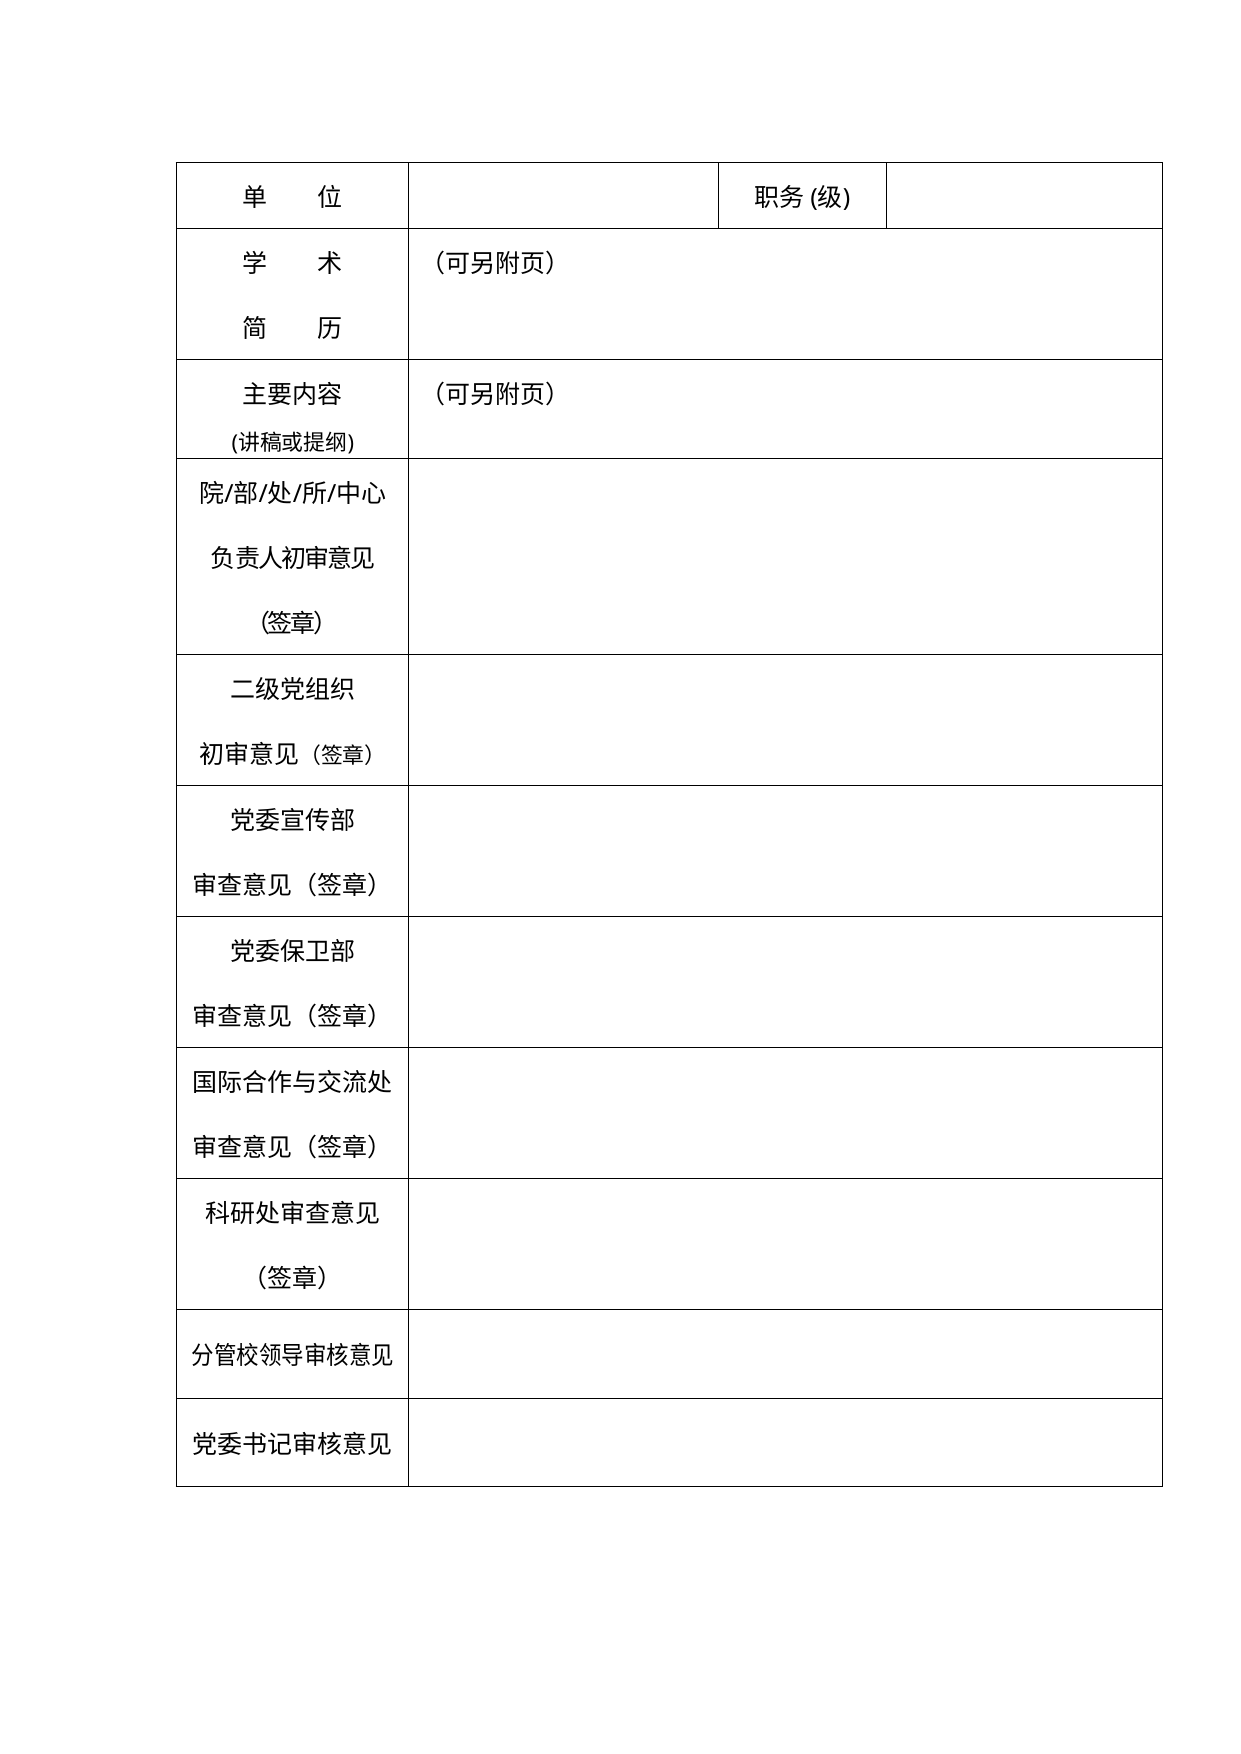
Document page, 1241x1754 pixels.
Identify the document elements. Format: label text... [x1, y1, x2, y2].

table_cell 党委宣传部 审查意见（签章） [177, 786, 408, 916]
table_cell [409, 163, 718, 228]
table_cell （可另附页） [409, 229, 1162, 359]
table_cell 二级党组织 初审意见（签章） [177, 655, 408, 785]
table_cell [409, 1179, 1162, 1309]
table_cell [409, 1310, 1162, 1397]
table_cell 单 位 [177, 163, 408, 228]
table_cell 党委书记审核意见 [177, 1399, 408, 1486]
table_cell 学 术 简 历 [177, 229, 408, 359]
table_cell [887, 163, 1162, 228]
table_cell 院/部/处/所/中心负责人初审意见（签章） [177, 459, 408, 654]
table_cell [409, 917, 1162, 1047]
table_cell [409, 459, 1162, 654]
table_cell [409, 655, 1162, 785]
table_cell 国际合作与交流处 审查意见（签章） [177, 1048, 408, 1178]
table_cell [409, 1399, 1162, 1486]
table_cell 分管校领导审核意见 [177, 1310, 408, 1397]
table_cell 主要内容 (讲稿或提纲) [177, 360, 408, 458]
table_cell [409, 1048, 1162, 1178]
table_cell 党委保卫部 审查意见（签章） [177, 917, 408, 1047]
table_cell [409, 786, 1162, 916]
table_cell （可另附页） [409, 360, 1162, 458]
table_cell 科研处审查意见（签章） [177, 1179, 408, 1309]
table_cell 职务 (级) [719, 163, 886, 228]
